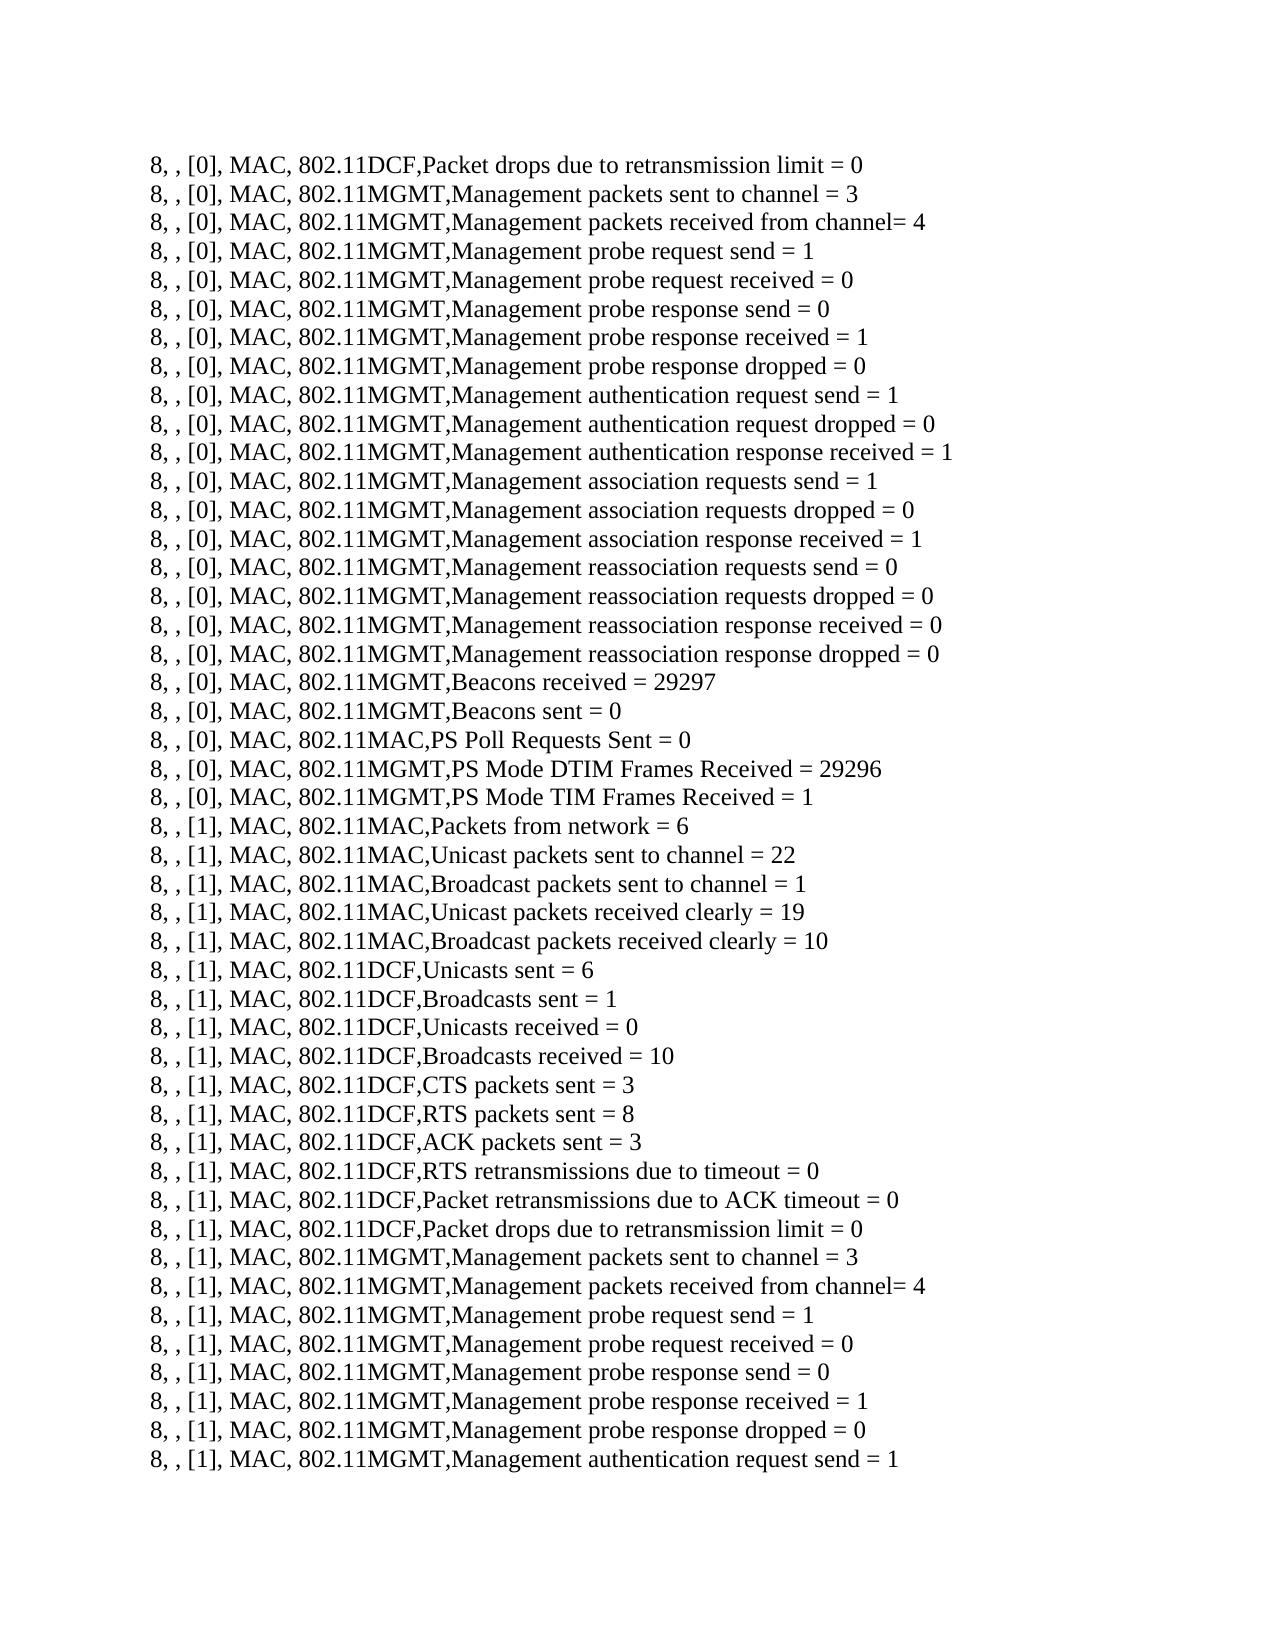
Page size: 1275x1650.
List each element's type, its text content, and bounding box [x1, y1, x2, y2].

text 8, , [0], MAC, 802.11MGMT,Management association response received = 1 [150, 524, 1125, 552]
text 8, , [1], MAC, 802.11MAC,Packets from network = 6 [150, 811, 1125, 840]
text 8, , [0], MAC, 802.11MGMT,Management authentication request dropped = 0 [150, 409, 1125, 437]
text 8, , [1], MAC, 802.11MGMT,Management packets received from channel= 4 [150, 1271, 1125, 1300]
text 8, , [1], MAC, 802.11DCF,Unicasts sent = 6 [150, 955, 1125, 984]
text 8, , [1], MAC, 802.11MAC,Unicast packets sent to channel = 22 [150, 840, 1125, 869]
text 8, , [0], MAC, 802.11MGMT,Management packets sent to channel = 3 [150, 179, 1125, 207]
text 8, , [1], MAC, 802.11MGMT,Management probe response received = 1 [150, 1386, 1125, 1415]
text 8, , [0], MAC, 802.11MGMT,Management association requests send = 1 [150, 466, 1125, 495]
text 8, , [1], MAC, 802.11MGMT,Management packets sent to channel = 3 [150, 1242, 1125, 1271]
text 8, , [1], MAC, 802.11DCF,Broadcasts received = 10 [150, 1041, 1125, 1070]
text 8, , [0], MAC, 802.11DCF,Packet drops due to retransmission limit = 0 [150, 150, 1125, 179]
text 8, , [0], MAC, 802.11MGMT,Management reassociation response received = 0 [150, 610, 1125, 639]
text 8, , [1], MAC, 802.11DCF,RTS packets sent = 8 [150, 1099, 1125, 1127]
text 8, , [1], MAC, 802.11DCF,ACK packets sent = 3 [150, 1127, 1125, 1156]
text 8, , [0], MAC, 802.11MGMT,Management probe request send = 1 [150, 236, 1125, 265]
text 8, , [0], MAC, 802.11MGMT,PS Mode DTIM Frames Received = 29296 [150, 754, 1125, 782]
text 8, , [0], MAC, 802.11MGMT,Management authentication request send = 1 [150, 380, 1125, 409]
text 8, , [0], MAC, 802.11MGMT,Management probe request received = 0 [150, 265, 1125, 294]
text 8, , [1], MAC, 802.11MGMT,Management probe request send = 1 [150, 1300, 1125, 1329]
text 8, , [0], MAC, 802.11MGMT,Management association requests dropped = 0 [150, 495, 1125, 524]
text 8, , [1], MAC, 802.11MAC,Broadcast packets sent to channel = 1 [150, 869, 1125, 897]
text 8, , [0], MAC, 802.11MGMT,Management probe response send = 0 [150, 294, 1125, 322]
text 8, , [1], MAC, 802.11MAC,Broadcast packets received clearly = 10 [150, 926, 1125, 955]
text 8, , [0], MAC, 802.11MGMT,Management packets received from channel= 4 [150, 207, 1125, 236]
text 8, , [1], MAC, 802.11MGMT,Management probe response dropped = 0 [150, 1415, 1125, 1444]
text 8, , [0], MAC, 802.11MGMT,Beacons received = 29297 [150, 667, 1125, 696]
text 8, , [0], MAC, 802.11MGMT,Management reassociation response dropped = 0 [150, 639, 1125, 667]
text 8, , [0], MAC, 802.11MGMT,Management authentication response received = 1 [150, 437, 1125, 466]
text 8, , [0], MAC, 802.11MGMT,Management reassociation requests send = 0 [150, 552, 1125, 581]
text 8, , [1], MAC, 802.11MGMT,Management probe response send = 0 [150, 1357, 1125, 1386]
text 8, , [1], MAC, 802.11DCF,CTS packets sent = 3 [150, 1070, 1125, 1099]
text 8, , [1], MAC, 802.11DCF,Packet retransmissions due to ACK timeout = 0 [150, 1185, 1125, 1214]
text 8, , [1], MAC, 802.11DCF,RTS retransmissions due to timeout = 0 [150, 1156, 1125, 1185]
text 8, , [0], MAC, 802.11MGMT,Management reassociation requests dropped = 0 [150, 581, 1125, 610]
text 8, , [1], MAC, 802.11MGMT,Management authentication request send = 1 [150, 1444, 1125, 1472]
text 8, , [1], MAC, 802.11DCF,Broadcasts sent = 1 [150, 984, 1125, 1012]
text 8, , [0], MAC, 802.11MGMT,Management probe response dropped = 0 [150, 351, 1125, 380]
text 8, , [1], MAC, 802.11MAC,Unicast packets received clearly = 19 [150, 897, 1125, 926]
text 8, , [0], MAC, 802.11MAC,PS Poll Requests Sent = 0 [150, 725, 1125, 754]
text 8, , [1], MAC, 802.11DCF,Unicasts received = 0 [150, 1012, 1125, 1041]
text 8, , [0], MAC, 802.11MGMT,Management probe response received = 1 [150, 322, 1125, 351]
text 8, , [1], MAC, 802.11DCF,Packet drops due to retransmission limit = 0 [150, 1214, 1125, 1242]
text 8, , [1], MAC, 802.11MGMT,Management probe request received = 0 [150, 1329, 1125, 1357]
text 8, , [0], MAC, 802.11MGMT,Beacons sent = 0 [150, 696, 1125, 725]
text 8, , [0], MAC, 802.11MGMT,PS Mode TIM Frames Received = 1 [150, 782, 1125, 811]
